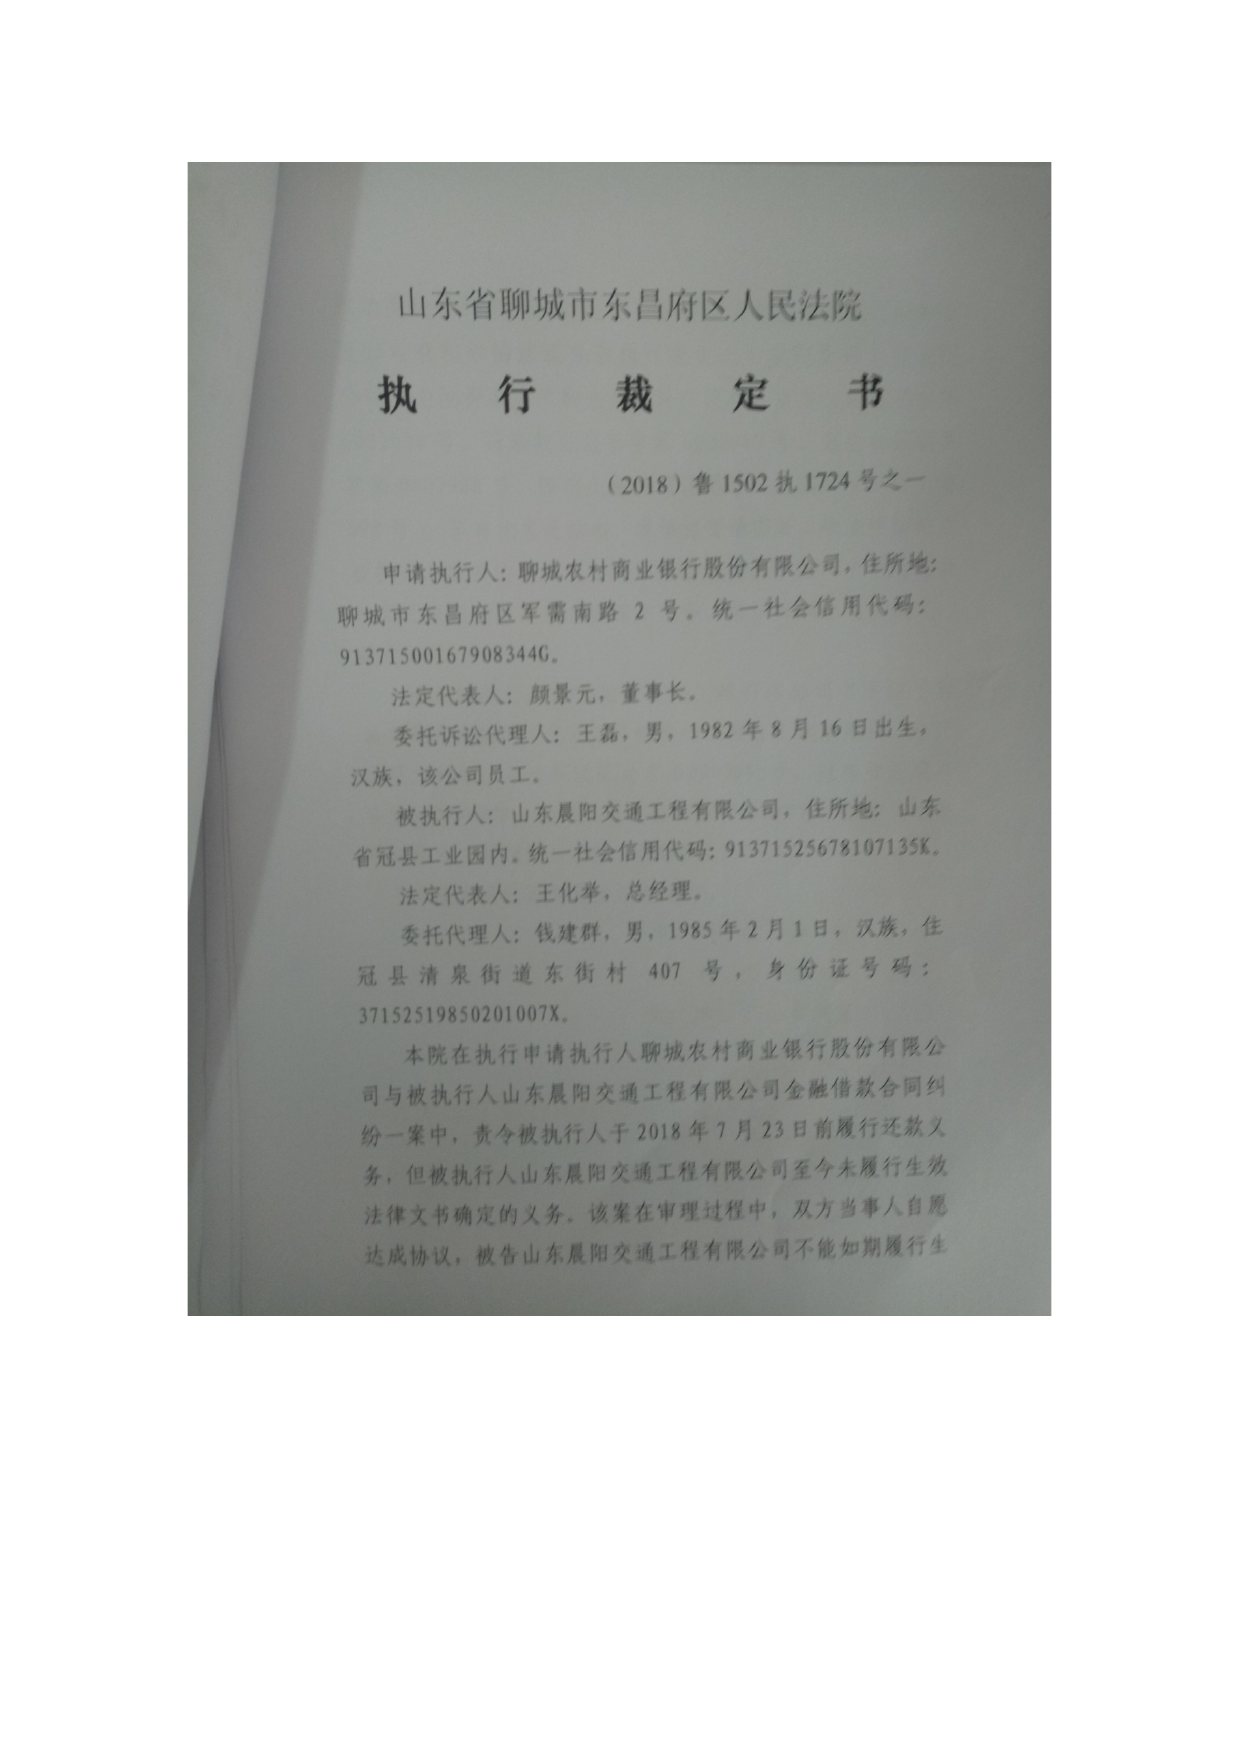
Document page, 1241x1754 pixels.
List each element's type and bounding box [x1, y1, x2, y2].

picture [187, 162, 1052, 1316]
